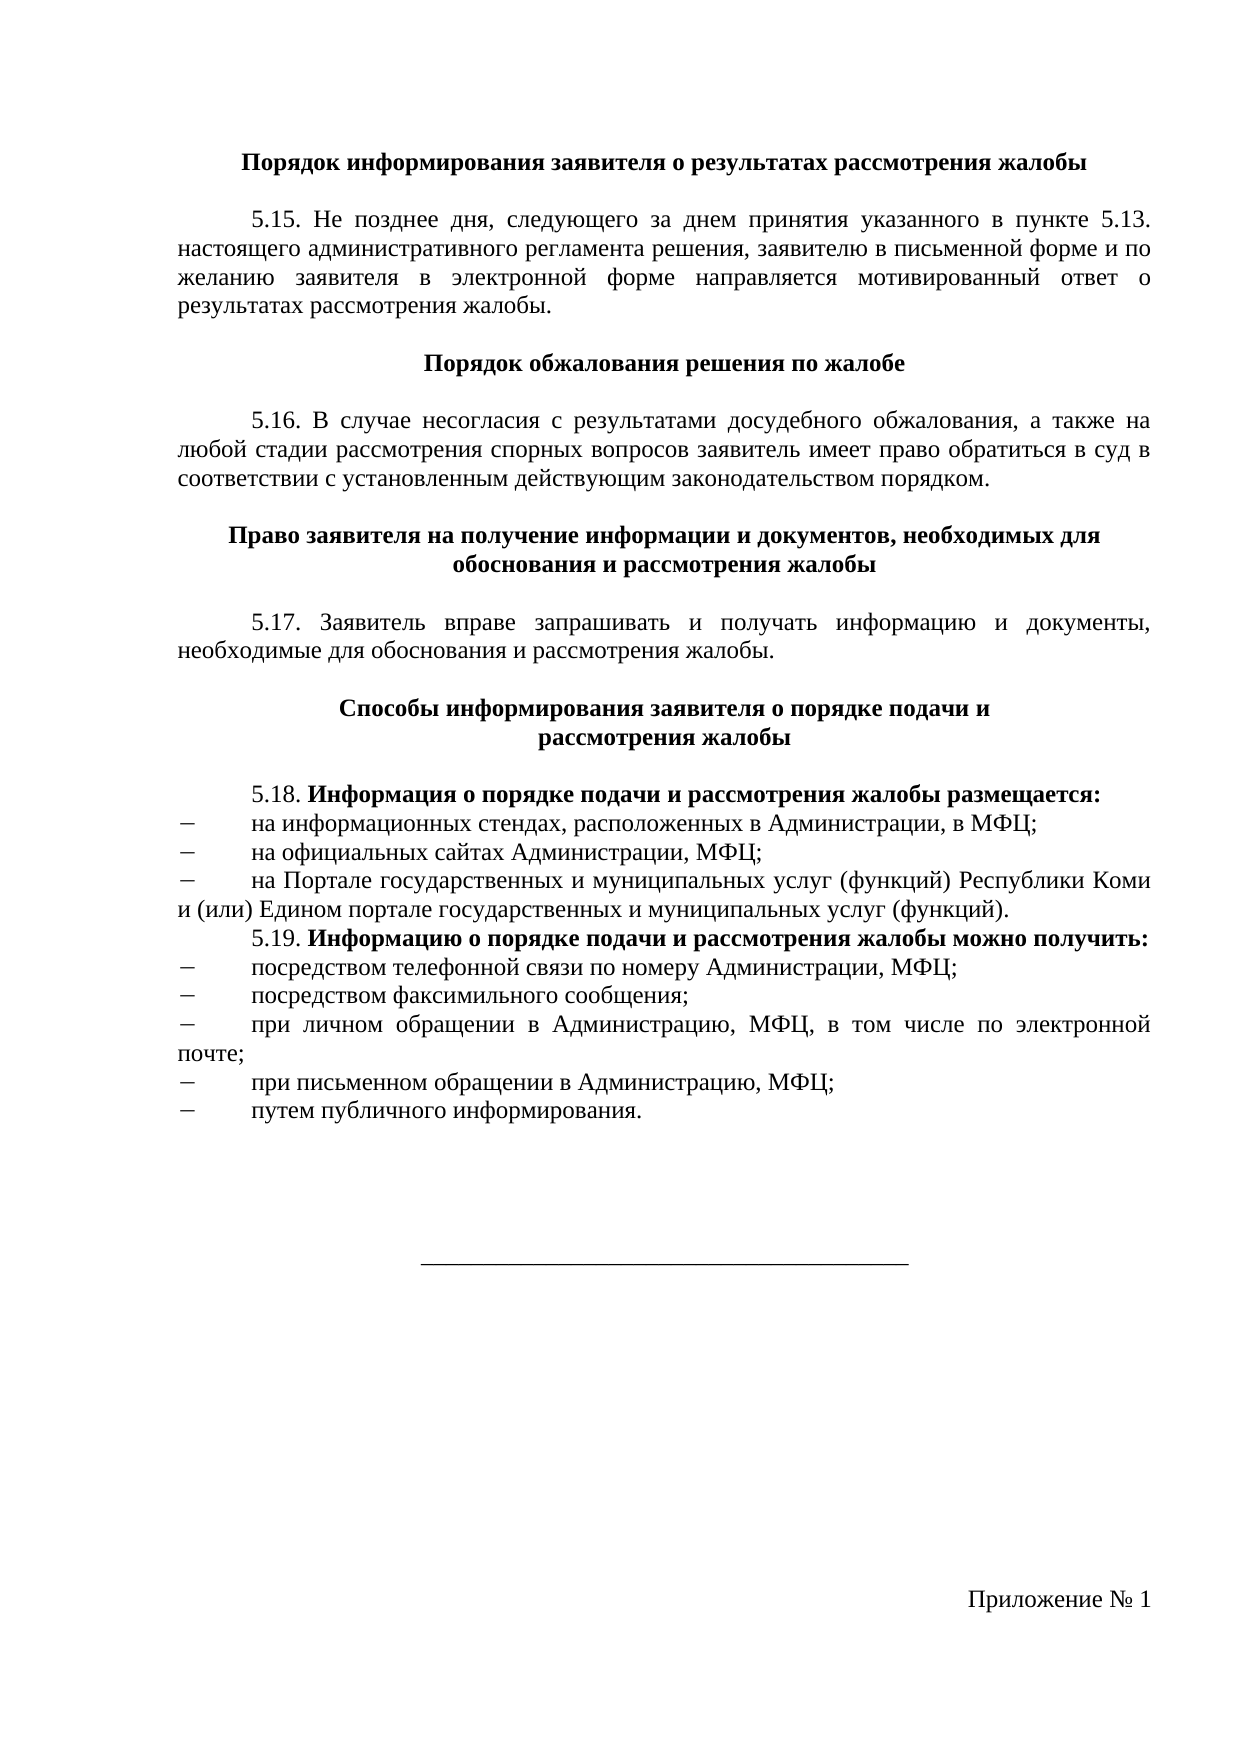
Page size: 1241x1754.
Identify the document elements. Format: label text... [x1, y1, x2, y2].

list на официальных сайтах Администрации, МФЦ; [177, 837, 1152, 866]
list на Портале государственных и муниципальных услуг (функций) Республики Коми и (или) Едином портале государственных и муниципальных услуг (функций). [177, 866, 1152, 923]
list посредством телефонной связи по номеру Администрации, МФЦ; [177, 952, 1152, 981]
text _______________________________________ [177, 1239, 1152, 1268]
text Способы информирования заявителя о порядке подачи и [177, 693, 1152, 722]
text Порядок обжалования решения по жалобе [177, 348, 1152, 377]
text Право заявителя на получение информации и документов, необходимых для обоснования и рассмотрения жалобы [177, 521, 1152, 578]
text Порядок информирования заявителя о результатах рассмотрения жалобы [177, 147, 1152, 176]
text Приложение № 1 [177, 1584, 1152, 1613]
text 5.18. Информация о порядке подачи и рассмотрения жалобы размещается: [177, 779, 1152, 808]
list при личном обращении в Администрацию, МФЦ, в том числе по электронной почте; [177, 1009, 1152, 1067]
text 5.17. Заявитель вправе запрашивать и получать информацию и документы, необходимые для обоснования и рассмотрения жалобы. [177, 607, 1152, 664]
list при письменном обращении в Администрацию, МФЦ; [177, 1067, 1152, 1096]
list путем публичного информирования. [177, 1096, 1152, 1124]
text 5.15. Не позднее дня, следующего за днем принятия указанного в пункте 5.13. настоящего административного регламента решения, заявителю в письменной форме и по желанию заявителя в электронной форме направляется мотивированный ответ о результатах рассмотрения жалобы. [177, 204, 1152, 319]
text рассмотрения жалобы [177, 722, 1152, 751]
list на информационных стендах, расположенных в Администрации, в МФЦ; [177, 808, 1152, 837]
list посредством факсимильного сообщения; [177, 981, 1152, 1009]
text 5.16. В случае несогласия с результатами досудебного обжалования, а также на любой стадии рассмотрения спорных вопросов заявитель имеет право обратиться в суд в соответствии с установленным действующим законодательством порядком. [177, 406, 1152, 492]
text 5.19. Информацию о порядке подачи и рассмотрения жалобы можно получить: [177, 923, 1152, 952]
